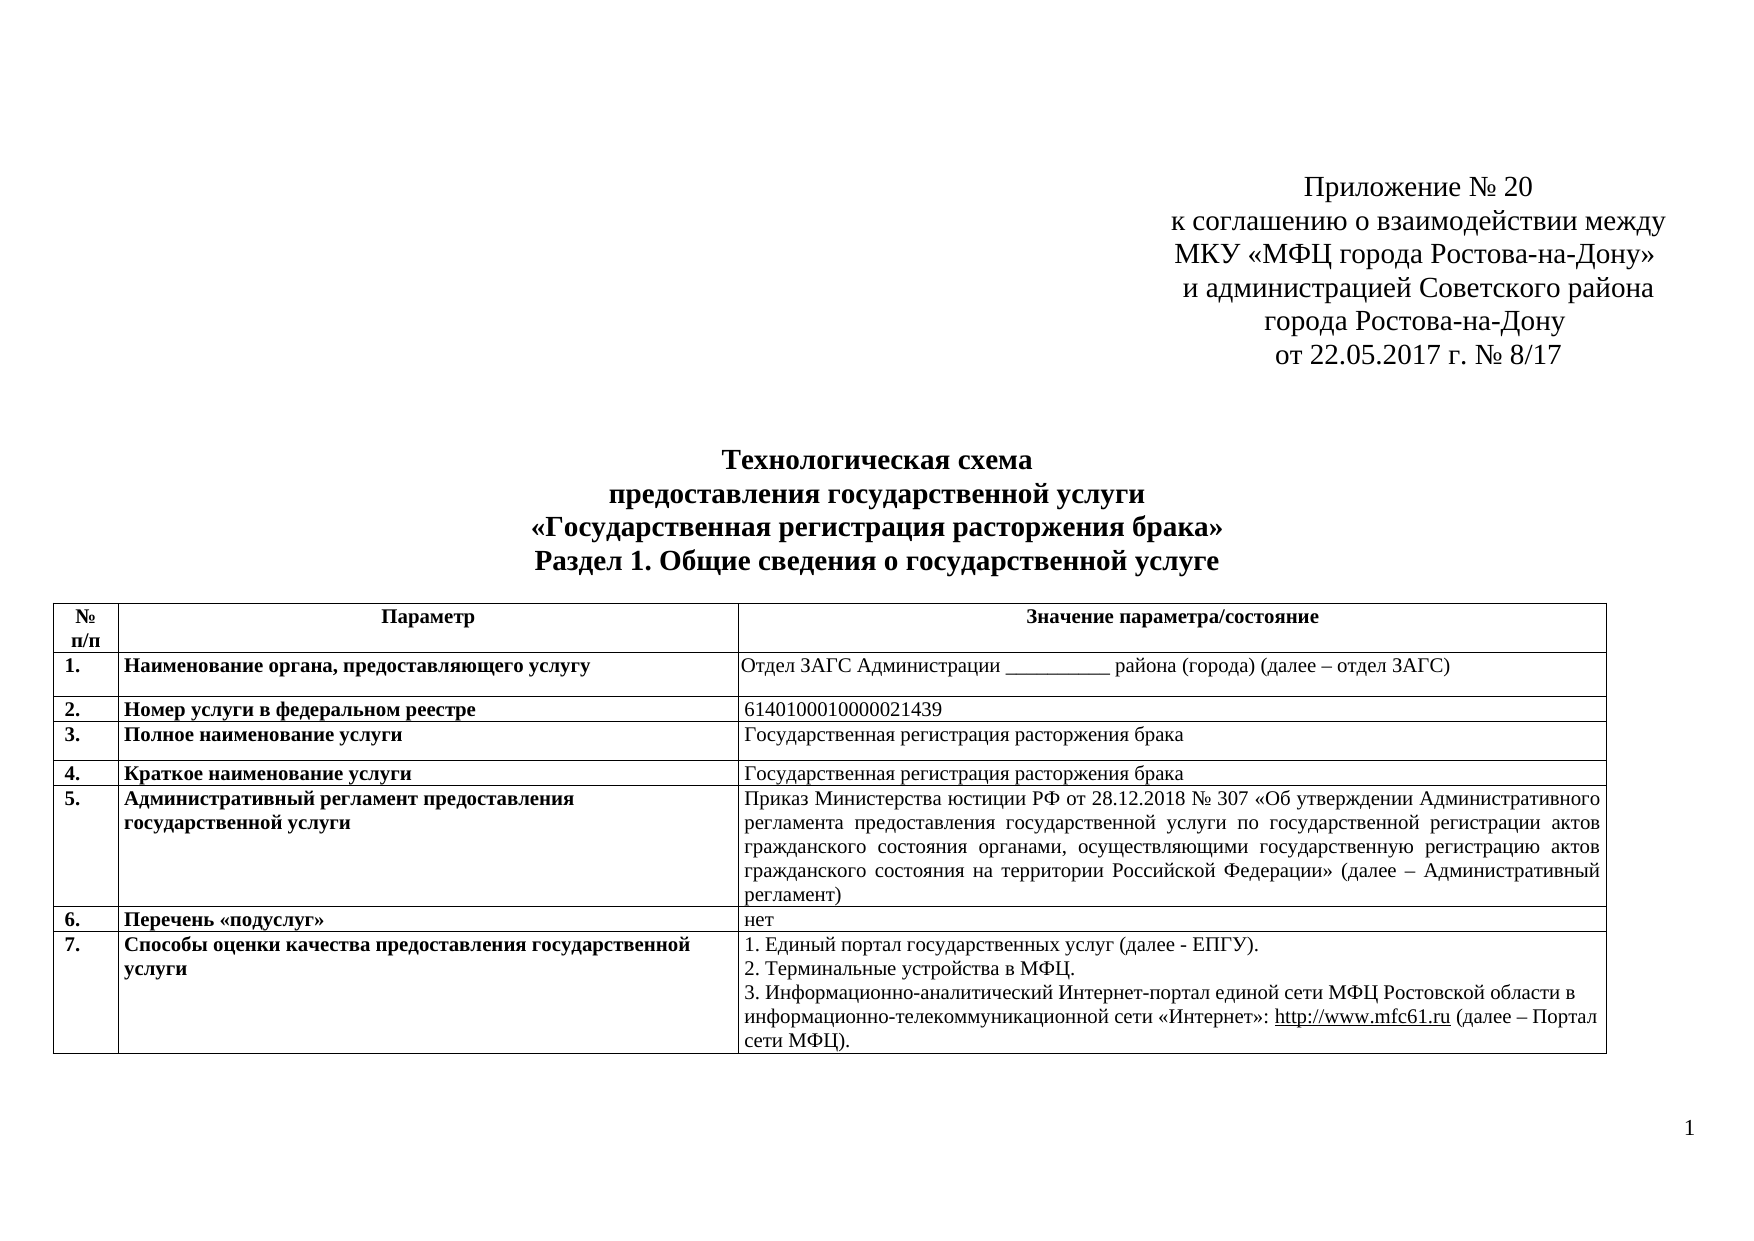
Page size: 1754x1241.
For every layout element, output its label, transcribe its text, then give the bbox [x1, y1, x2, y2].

table_cell 6. [54, 907, 118, 931]
table_cell Перечень «подуслуг» [119, 907, 738, 931]
table_cell 1. [54, 653, 118, 696]
table_cell 6140100010000021439 [739, 697, 1606, 721]
table_cell 4. [54, 761, 118, 784]
table_cell Административный регламент предоставления государственной услуги [119, 786, 738, 906]
table_cell Приказ Министерства юстиции РФ от 28.12.2018 № 307 «Об утверждении Административного регламента предоставления государственной услуги по государственной регистрации актов гражданского состояния органами, осуществляющими государственную регистрацию актов гражданского состояния на территории Российской Федерации» (далее – Административный регламент) [739, 786, 1606, 906]
table_cell Государственная регистрация расторжения брака [739, 761, 1606, 784]
table_header Параметр [119, 604, 738, 652]
table_cell 5. [54, 786, 118, 906]
text «Государственная регистрация расторжения брака» [59, 509, 1695, 543]
table_cell 1. Единый портал государственных услуг (далее - ЕПГУ). 2. Терминальные устройства в МФЦ. 3. Информационно-аналитический Интернет-портал единой сети МФЦ Ростовской области в информационно-телекоммуникационной сети «Интернет»: http://www.mfc61.ru (далее – Портал сети МФЦ). [739, 932, 1606, 1052]
text Технологическая схема [59, 442, 1695, 476]
table_cell Номер услуги в федеральном реестре [119, 697, 738, 721]
table_cell Способы оценки качества предоставления государственной услуги [119, 932, 738, 1052]
text Раздел 1. Общие сведения о государственной услуге [59, 543, 1695, 577]
table_cell 2. [54, 697, 118, 721]
table_cell Отдел ЗАГС Администрации __________ района (города) (далее – отдел ЗАГС) [739, 653, 1606, 696]
table_header Приложение № 20 к соглашению о взаимодействии между МКУ «МФЦ города Ростова-на-Дону» и администрацией Советского района города Ростова-на-Дону от 22.05.2017 г. № 8/17 [636, 169, 1695, 442]
table_cell 7. [54, 932, 118, 1052]
table_cell Государственная регистрация расторжения брака [739, 722, 1606, 759]
text предоставления государственной услуги [59, 476, 1695, 509]
table_cell Краткое наименование услуги [119, 761, 738, 784]
table_header Значение параметра/состояние [739, 604, 1606, 652]
table_cell нет [739, 907, 1606, 931]
table_cell Полное наименование услуги [119, 722, 738, 759]
table_cell Наименование органа, предоставляющего услугу [119, 653, 738, 696]
table_cell 3. [54, 722, 118, 759]
table_header № п/п [54, 604, 118, 652]
